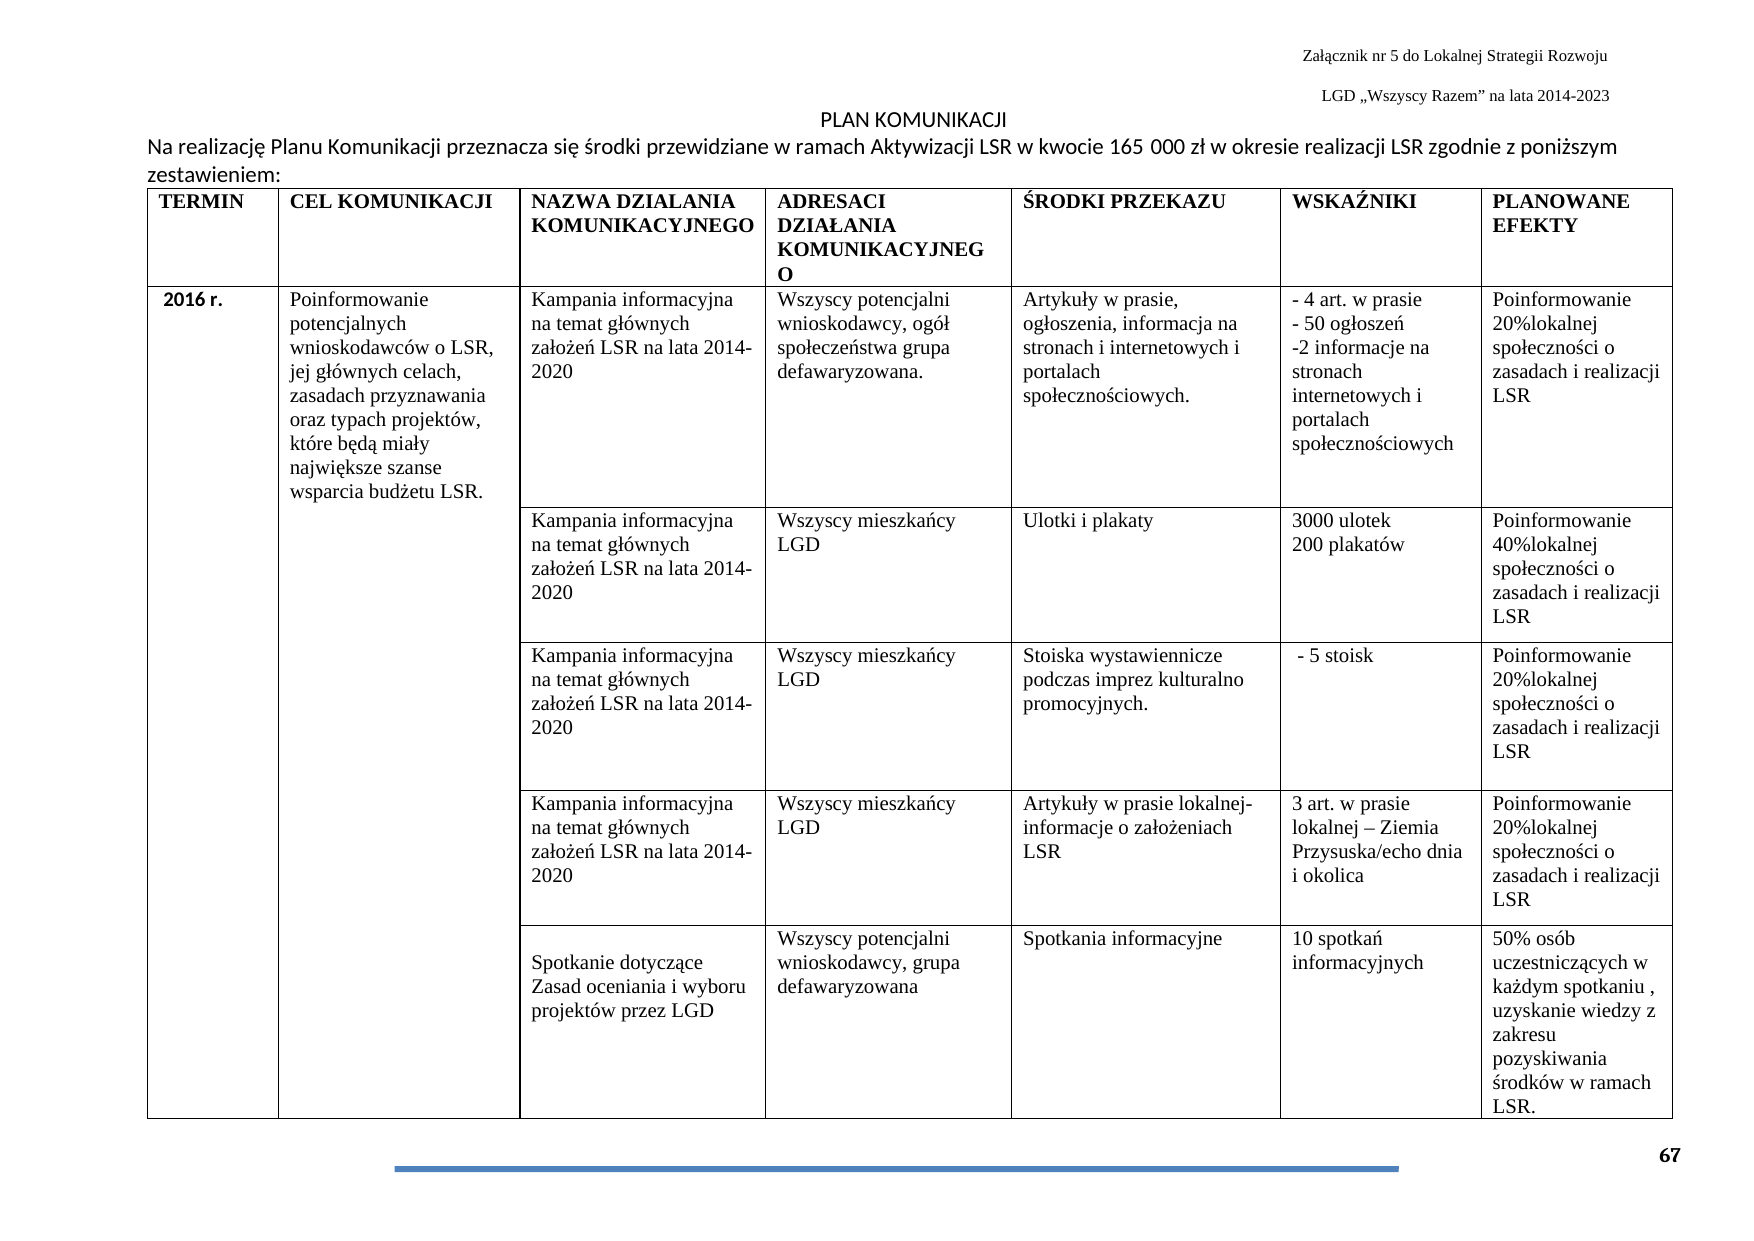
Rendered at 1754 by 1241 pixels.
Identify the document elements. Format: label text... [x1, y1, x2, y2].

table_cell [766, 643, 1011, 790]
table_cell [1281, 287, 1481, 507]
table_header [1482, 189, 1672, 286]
text PLAN KOMUNIKACJI [147, 105, 1681, 133]
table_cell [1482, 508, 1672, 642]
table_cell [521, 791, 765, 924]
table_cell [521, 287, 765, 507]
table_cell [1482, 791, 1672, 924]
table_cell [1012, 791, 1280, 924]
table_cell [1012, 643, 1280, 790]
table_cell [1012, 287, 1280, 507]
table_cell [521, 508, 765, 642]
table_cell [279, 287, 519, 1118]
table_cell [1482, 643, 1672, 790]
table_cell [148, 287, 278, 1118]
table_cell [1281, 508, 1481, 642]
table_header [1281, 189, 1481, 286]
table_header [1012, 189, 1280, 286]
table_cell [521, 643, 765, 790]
text LGD „Wszyscy Razem” na lata 2014-2023 [147, 86, 1610, 105]
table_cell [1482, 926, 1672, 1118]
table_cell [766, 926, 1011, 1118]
text 67 [1109, 1143, 1681, 1167]
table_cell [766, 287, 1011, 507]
text Załącznik nr 5 do Lokalnej Strategii Rozwoju [147, 46, 1608, 65]
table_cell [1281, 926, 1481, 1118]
text Na realizację Planu Komunikacji przeznacza się środki przewidziane w ramach Aktywizacji LSR w kwocie 165 000 zł w okresie realizacji LSR zgodnie z poniższym zestawieniem: [147, 133, 1681, 188]
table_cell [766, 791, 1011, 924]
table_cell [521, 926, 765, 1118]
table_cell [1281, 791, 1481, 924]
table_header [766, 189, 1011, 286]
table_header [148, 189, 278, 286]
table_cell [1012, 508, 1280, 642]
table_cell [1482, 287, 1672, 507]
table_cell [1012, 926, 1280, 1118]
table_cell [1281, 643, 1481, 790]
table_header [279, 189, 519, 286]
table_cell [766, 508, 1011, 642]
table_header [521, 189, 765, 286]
